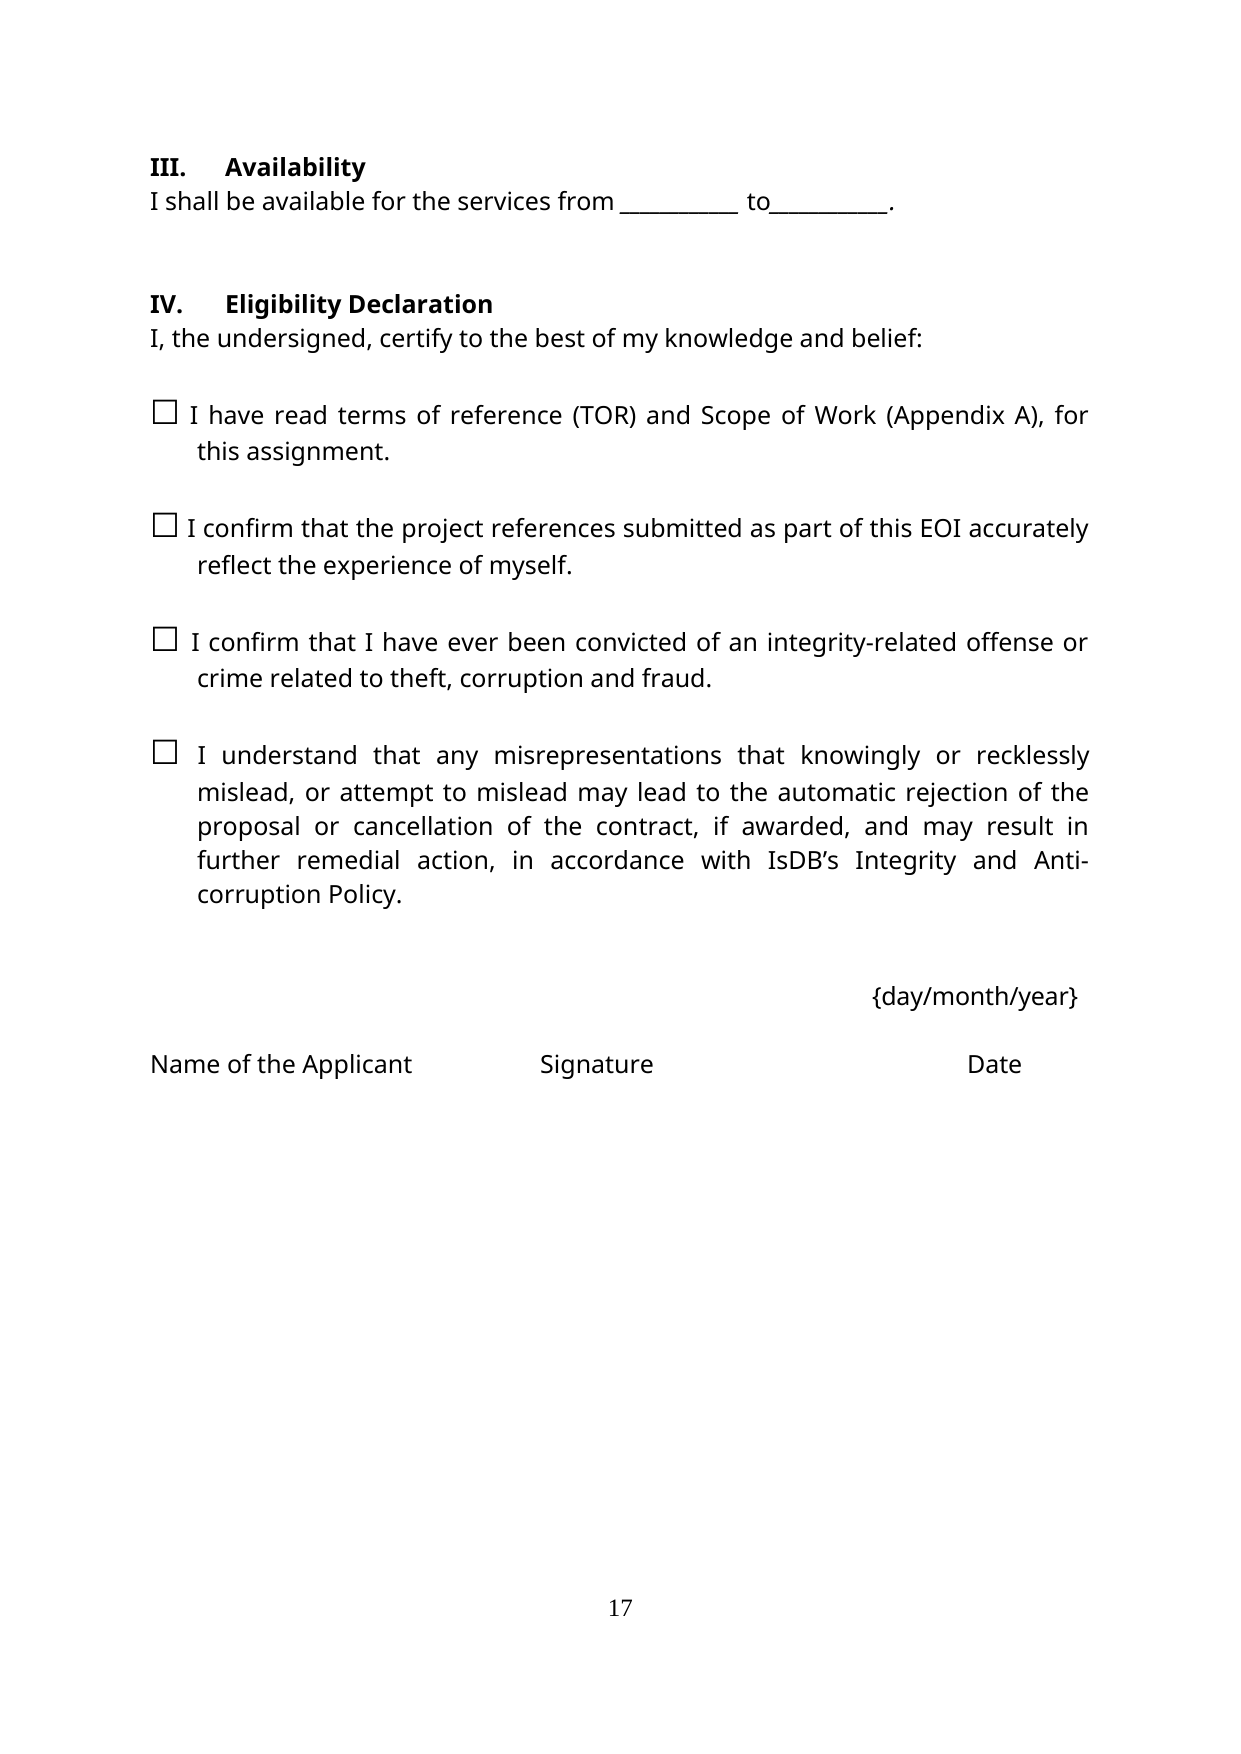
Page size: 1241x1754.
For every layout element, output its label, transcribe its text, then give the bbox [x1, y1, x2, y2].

text I, the undersigned, certify to the best of my knowledge and belief: [150, 320, 1090, 354]
text I understand that any misrepresentations that knowingly or recklessly mislead, or attempt to mislead may lead to the automatic rejection of the proposal or cancellation of the contract, if awarded, and may result in further remedial action, in accordance with IsDB’s Integrity and Anti-corruption Policy. [150, 729, 1090, 911]
text I have read terms of reference (TOR) and Scope of Work (Appendix A), for this assignment. [150, 388, 1090, 468]
text III. Availability [150, 150, 1090, 184]
text I shall be available for the services from ____________ to____________. [150, 184, 1090, 218]
text {day/month/year} [872, 979, 1090, 1013]
text I confirm that the project references submitted as part of this EOI accurately reflect the experience of myself. [150, 502, 1090, 581]
text IV. Eligibility Declaration [150, 286, 966, 320]
text I confirm that I have ever been convicted of an integrity-related offense or crime related to theft, corruption and fraud. [150, 616, 1090, 695]
text Name of the Applicant Signature Date [150, 1047, 1090, 1081]
